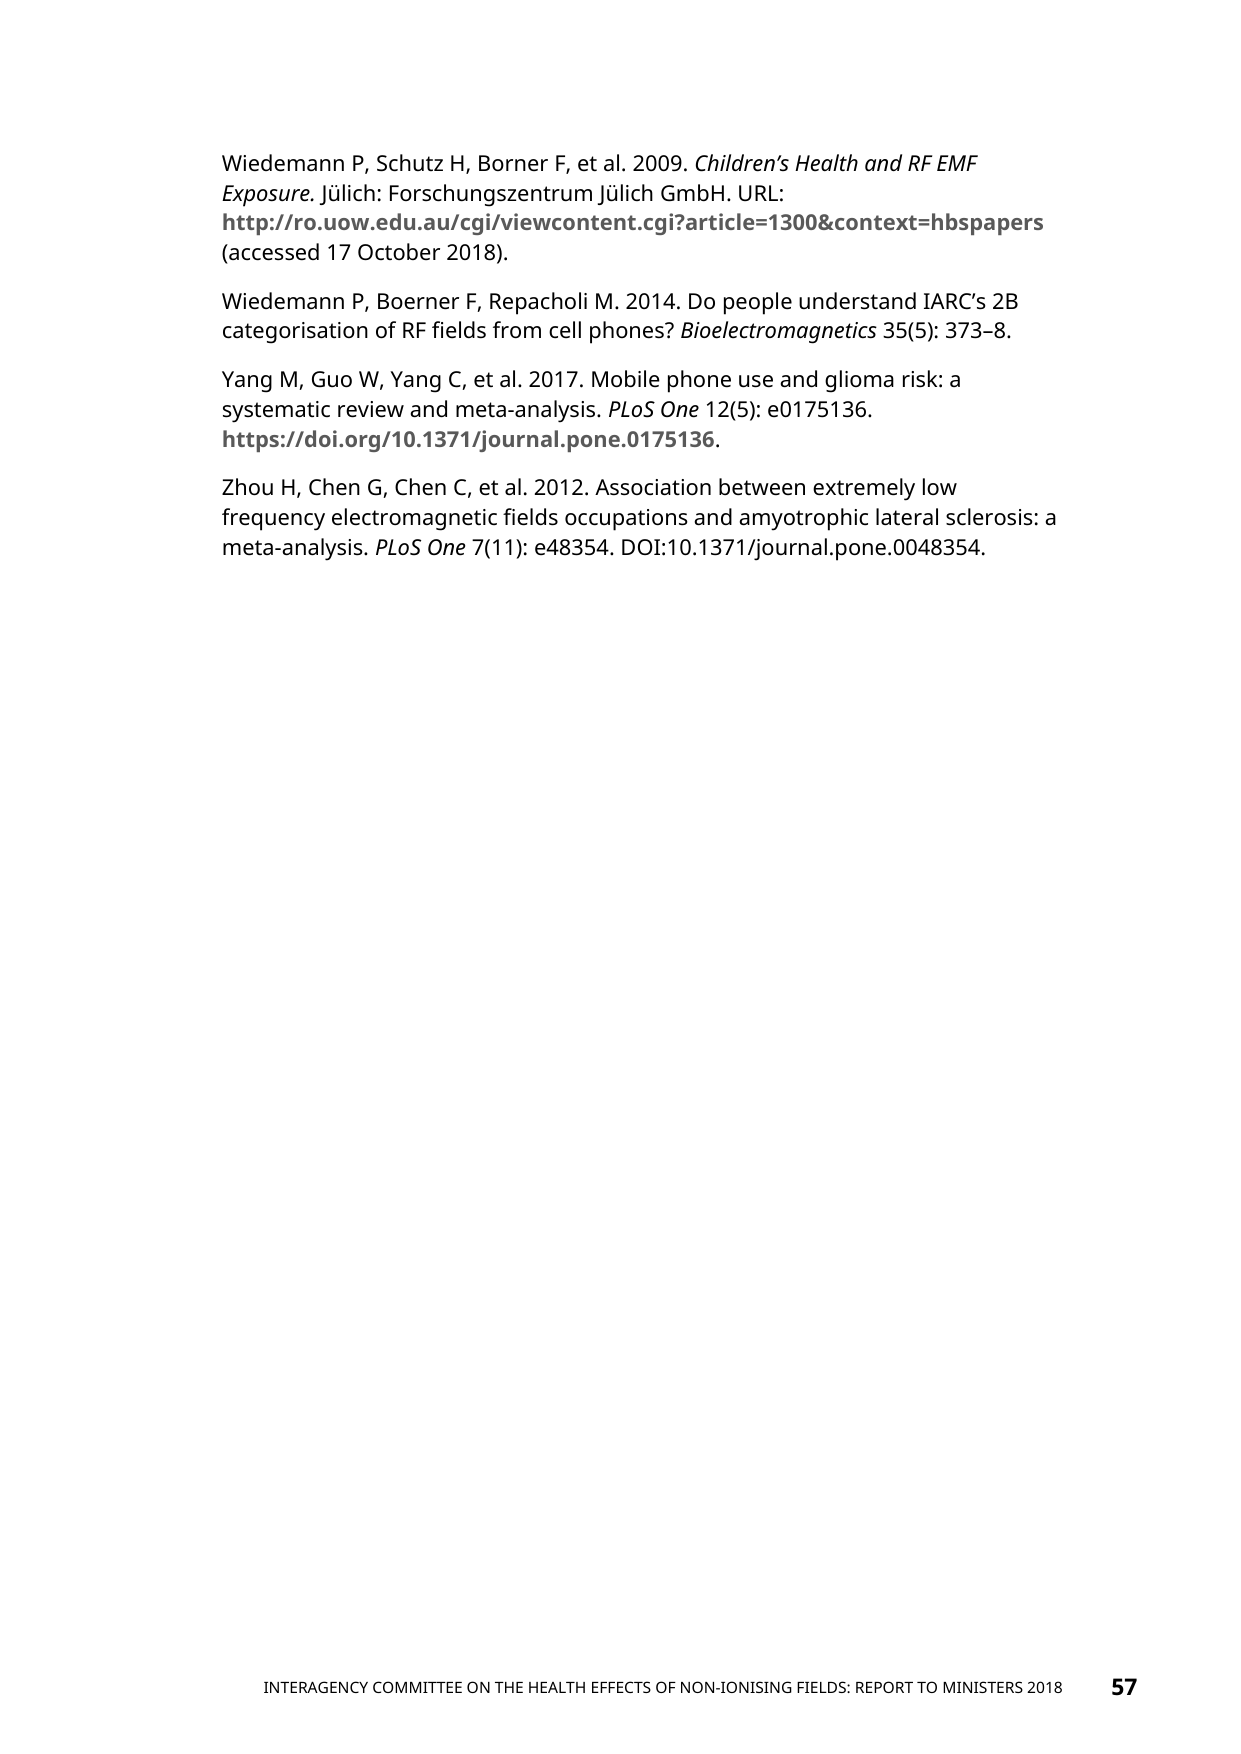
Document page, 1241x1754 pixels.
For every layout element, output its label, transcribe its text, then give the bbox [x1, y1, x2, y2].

text Wiedemann P, Boerner F, Repacholi M. 2014. Do people understand IARC’s 2B categorisation of RF fields from cell phones? Bioelectromagnetics 35(5): 373–8. [222, 286, 1063, 345]
text Zhou H, Chen G, Chen C, et al. 2012. Association between extremely low frequency electromagnetic fields occupations and amyotrophic lateral sclerosis: a meta-analysis. PLoS One 7(11): e48354. DOI:10.1371/journal.pone.0048354. [222, 472, 1063, 561]
text Wiedemann P, Schutz H, Borner F, et al. 2009. Children’s Health and RF EMF Exposure. Jülich: Forschungszentrum Jülich GmbH. URL: http://ro.uow.edu.au/cgi/viewcontent.cgi?article=1300&context=hbspapers (accessed 17 October 2018). [222, 148, 1063, 267]
text Yang M, Guo W, Yang C, et al. 2017. Mobile phone use and glioma risk: a systematic review and meta-analysis. PLoS One 12(5): e0175136. https://doi.org/10.1371/journal.pone.0175136. [222, 364, 1063, 453]
